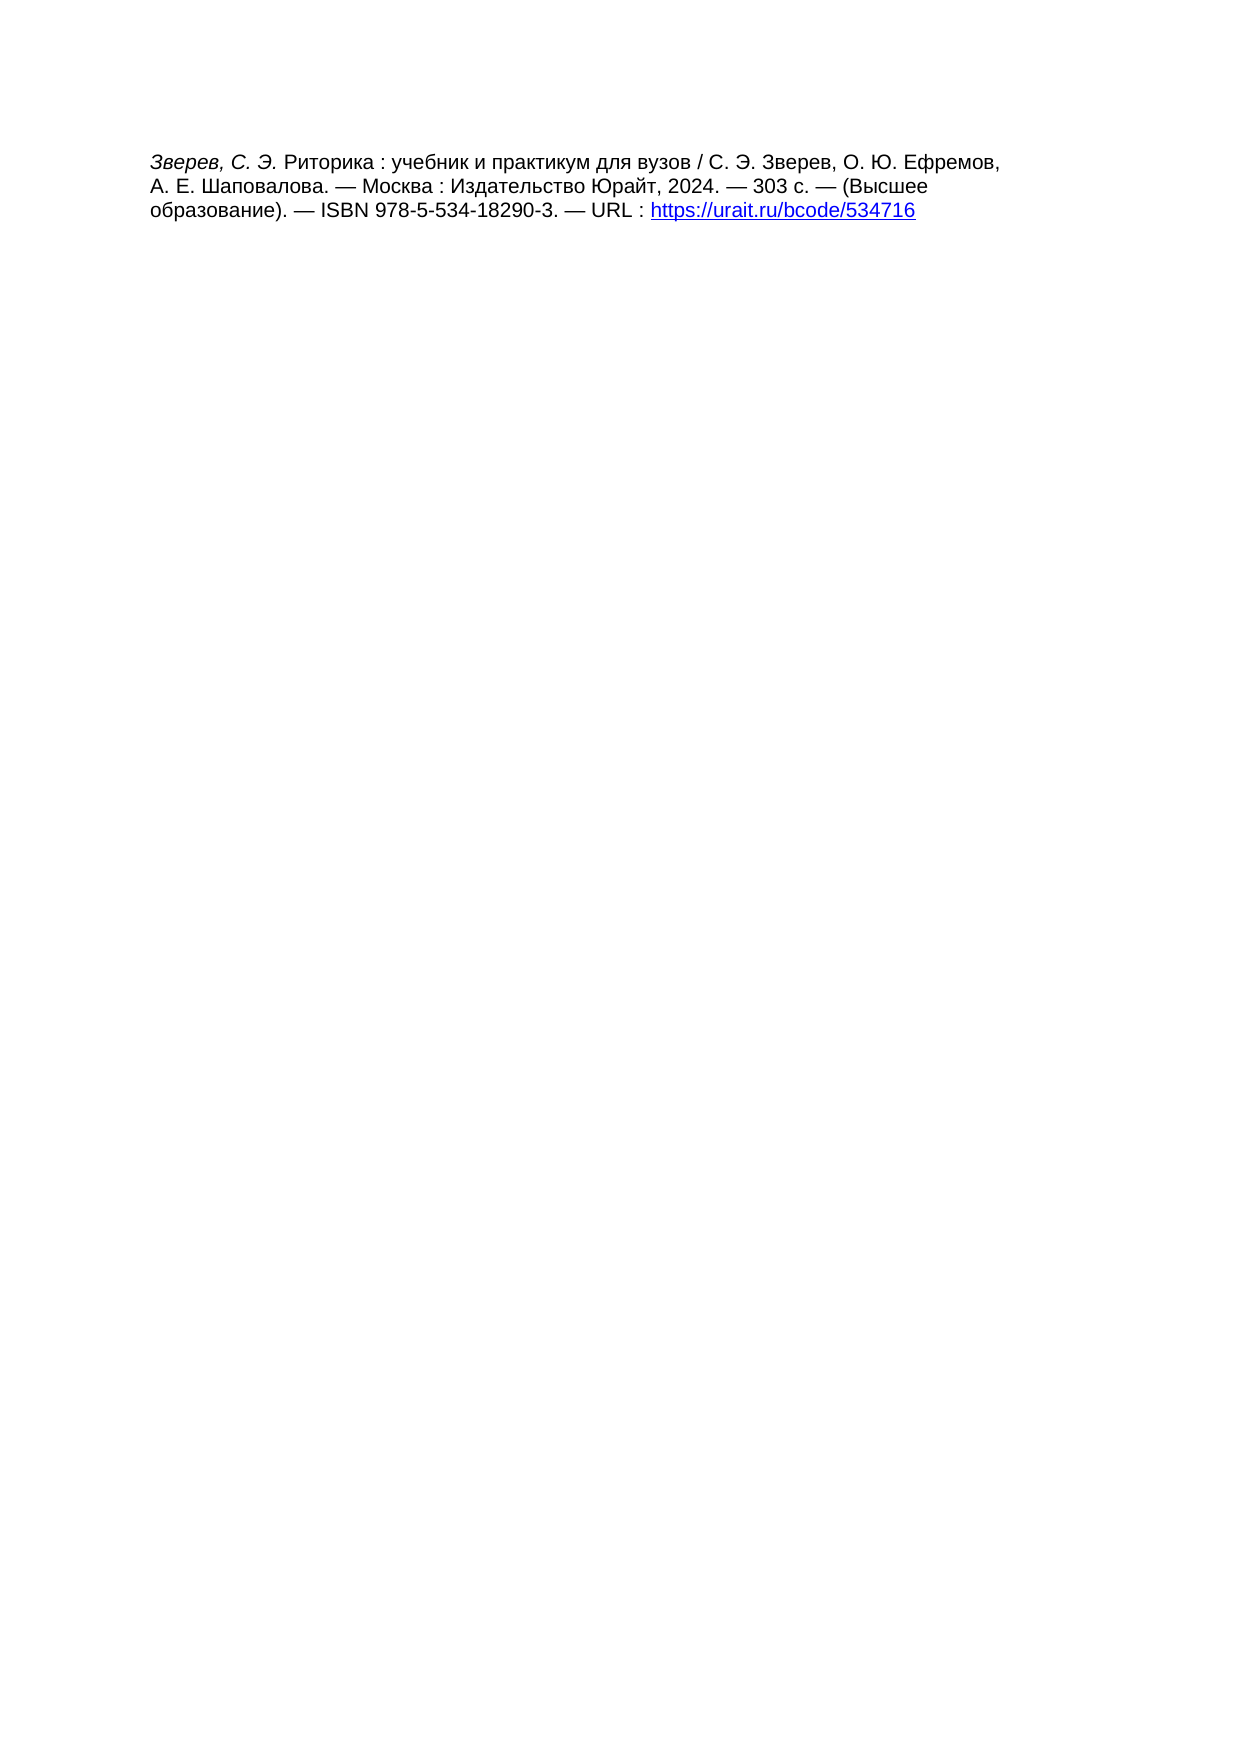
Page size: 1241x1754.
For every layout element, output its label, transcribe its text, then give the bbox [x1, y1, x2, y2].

text Зверев, С. Э. Риторика : учебник и практикум для вузов / С. Э. Зверев, О. Ю. Ефремов, А. Е. Шаповалова. — Москва : Издательство Юрайт, 2024. — 303 с. — (Высшее образование). — ISBN 978-5-534-18290-3. — URL : https://urait.ru/bcode/534716 [150, 150, 1090, 222]
